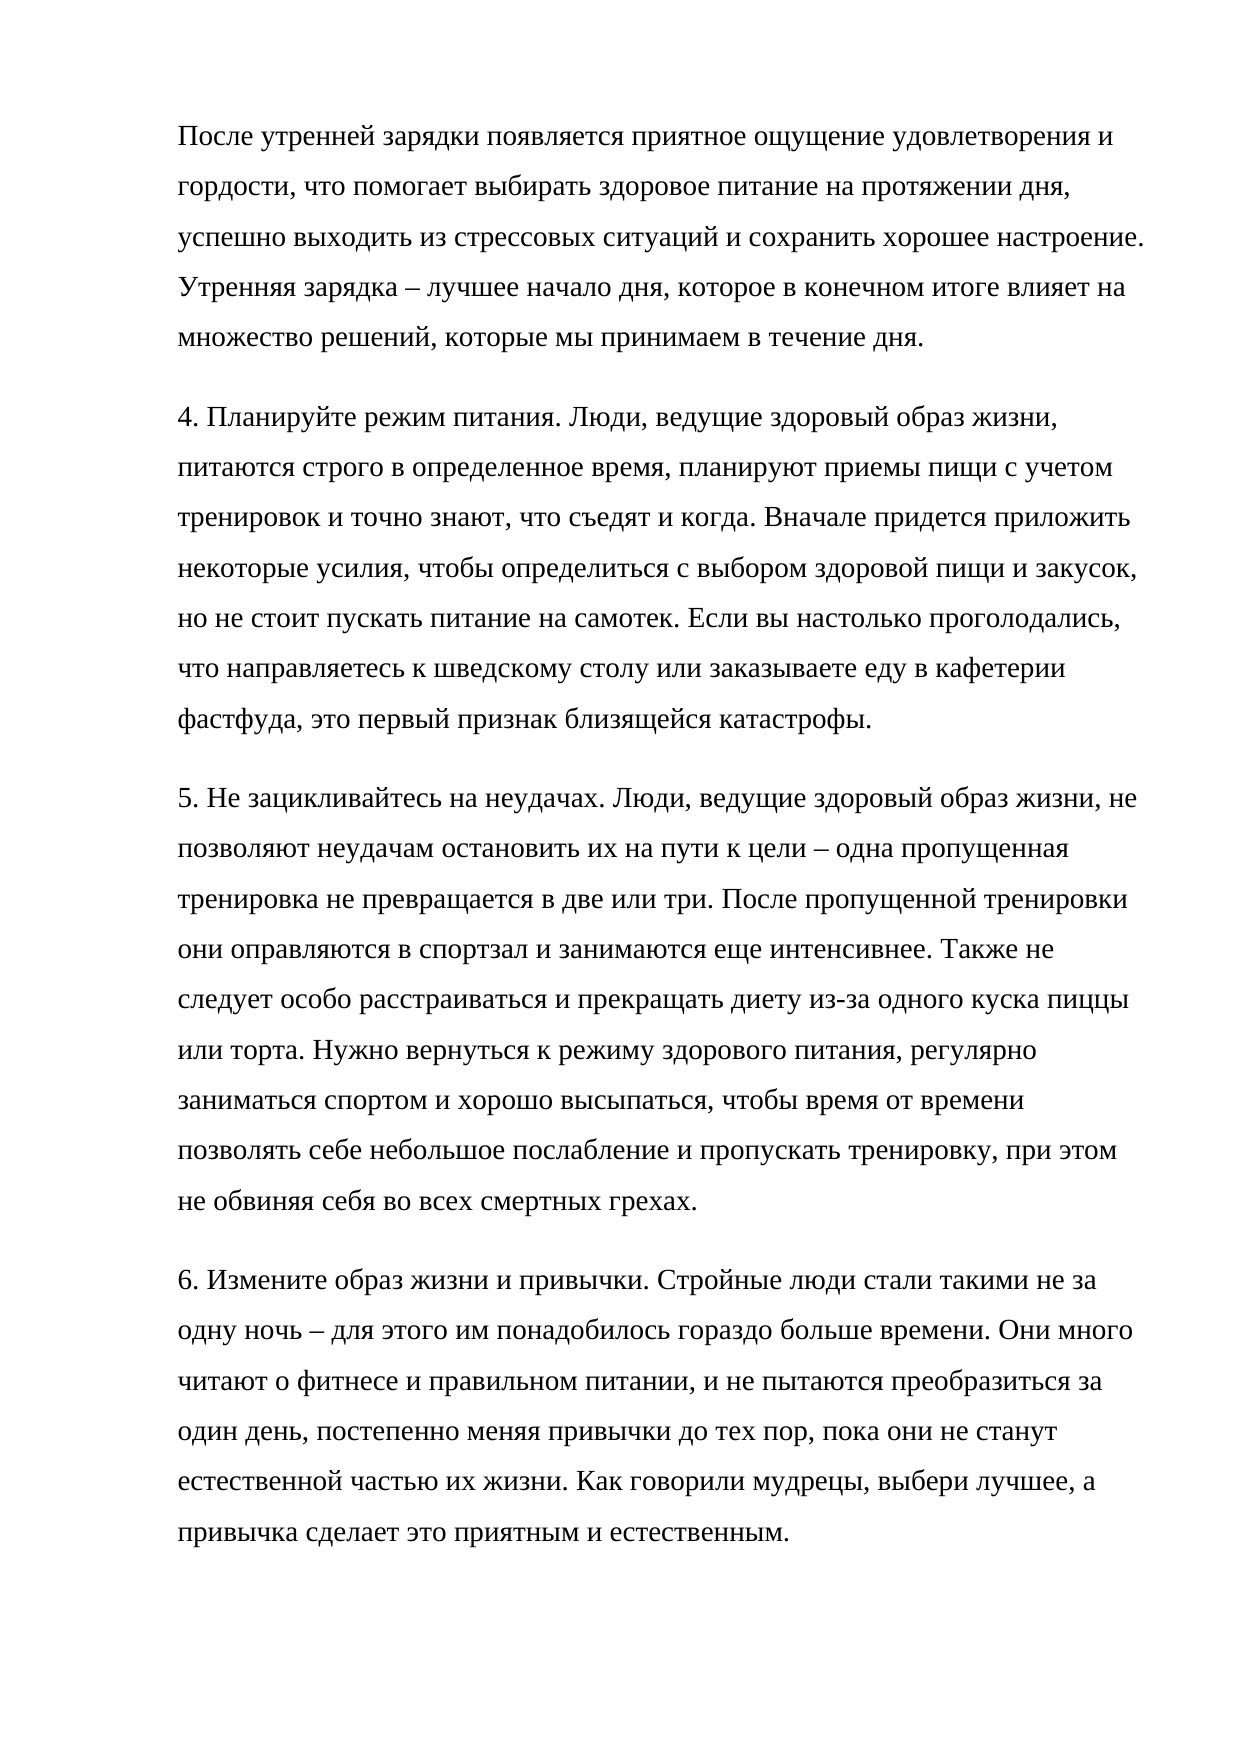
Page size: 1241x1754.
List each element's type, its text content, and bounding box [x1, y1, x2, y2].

text 4. Планируйте режим питания. Люди, ведущие здоровый образ жизни, питаются строго в определенное время, планируют приемы пищи с учетом тренировок и точно знают, что съедят и когда. Вначале придется приложить некоторые усилия, чтобы определиться с выбором здоровой пищи и закусок, но не стоит пускать питание на самотек. Если вы настолько проголодались, что направляетесь к шведскому столу или заказываете еду в кафетерии фастфуда, это первый признак близящейся катастрофы. [177, 399, 1152, 734]
text 5. Не зацикливайтесь на неудачах. Люди, ведущие здоровый образ жизни, не позволяют неудачам остановить их на пути к цели – одна пропущенная тренировка не превращается в две или три. После пропущенной тренировки они оправляются в спортзал и занимаются еще интенсивнее. Также не следует особо расстраиваться и прекращать диету из-за одного куска пиццы или торта. Нужно вернуться к режиму здорового питания, регулярно заниматься спортом и хорошо высыпаться, чтобы время от времени позволять себе небольшое послабление и пропускать тренировку, при этом не обвиняя себя во всех смертных грехах. [177, 780, 1152, 1216]
text 6. Измените образ жизни и привычки. Стройные люди стали такими не за одну ночь – для этого им понадобилось гораздо больше времени. Они много читают о фитнесе и правильном питании, и не пытаются преобразиться за один день, постепенно меняя привычки до тех пор, пока они не станут естественной частью их жизни. Как говорили мудрецы, выбери лучшее, а привычка сделает это приятным и естественным. [177, 1262, 1152, 1547]
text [177, 118, 1152, 353]
